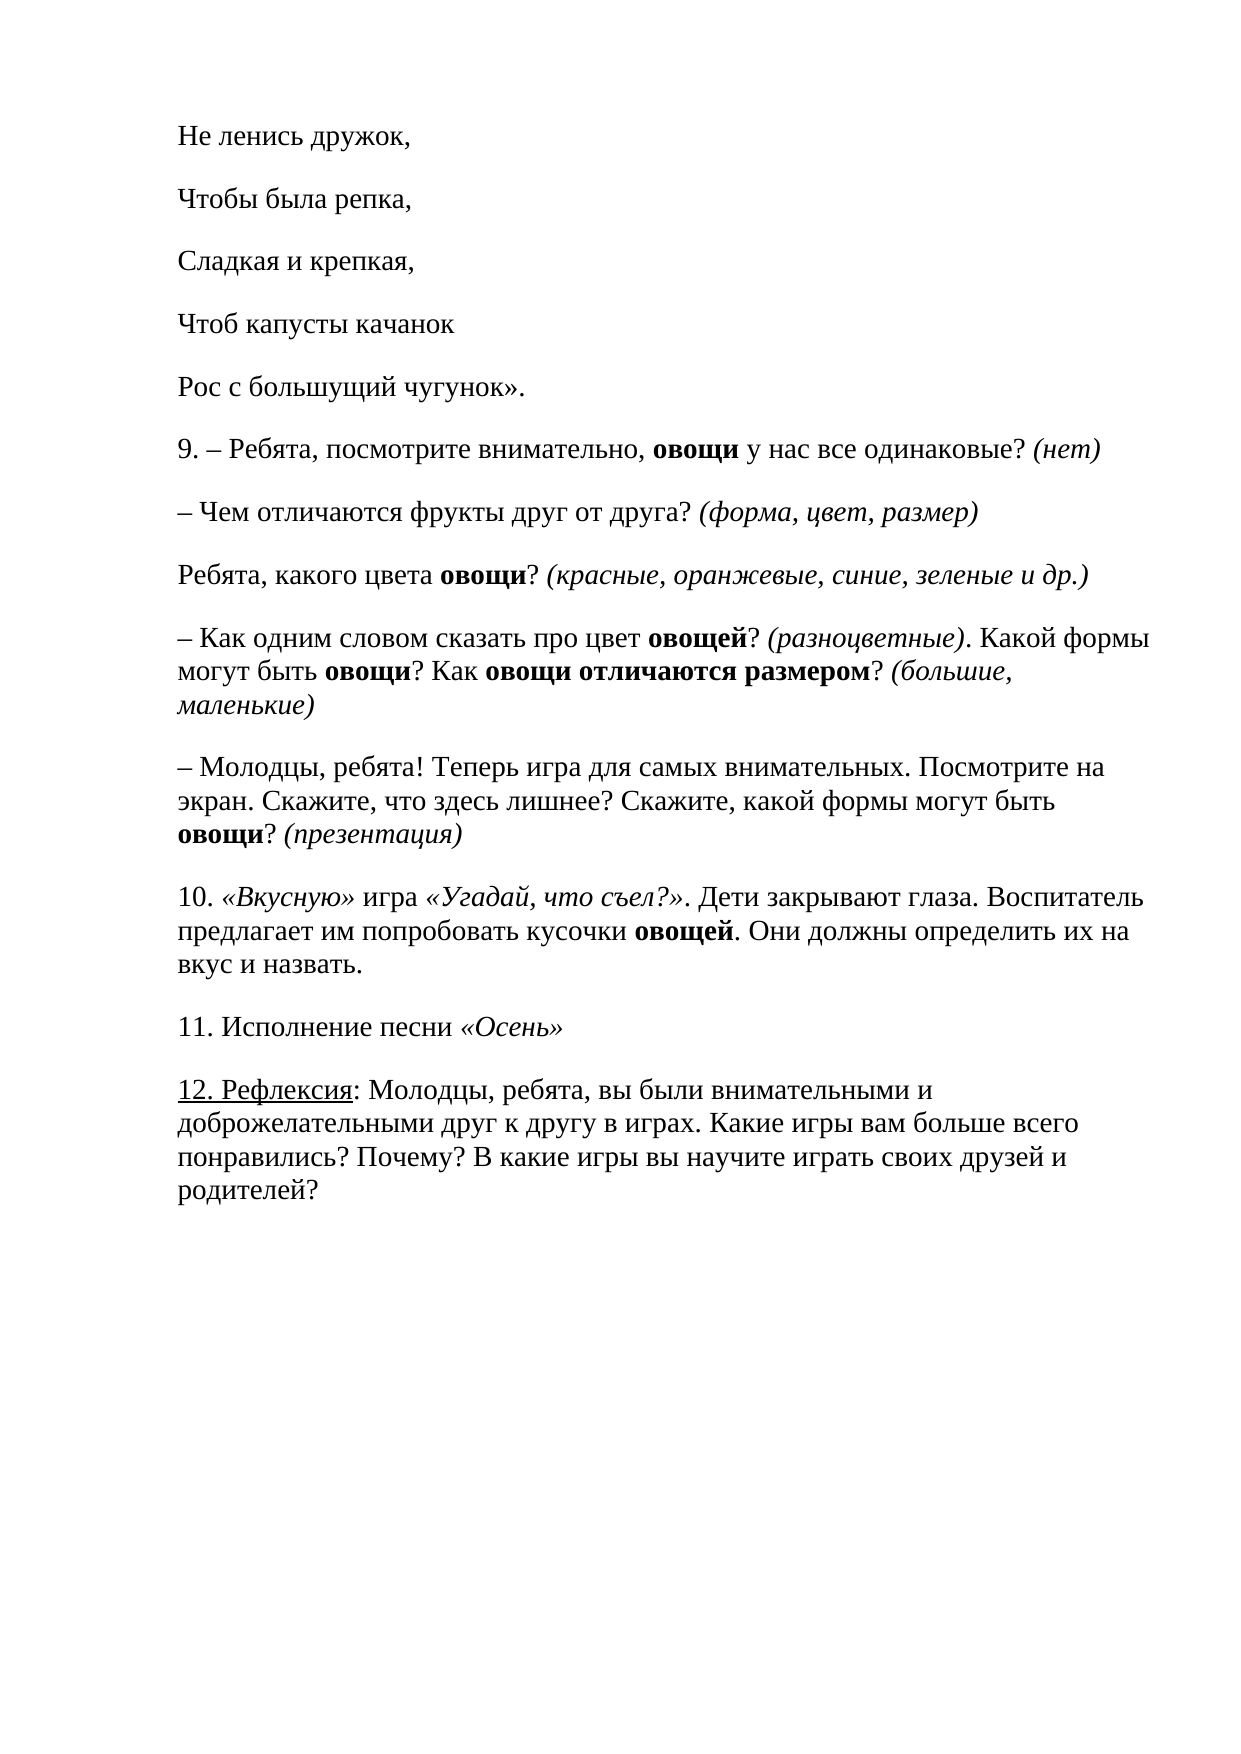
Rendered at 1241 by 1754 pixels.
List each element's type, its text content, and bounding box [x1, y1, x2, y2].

text 10. «Вкусную» игра «Угадай, что съел?». Дети закрывают глаза. Воспитатель предлагает им попробовать кусочки овощей. Они должны определить их на вкус и назвать. [177, 879, 1152, 980]
text – Чем отличаются фрукты друг от друга? (форма, цвет, размер) [177, 494, 1152, 528]
text Чтобы была репка, [177, 181, 1152, 214]
text 11. Исполнение песни «Осень» [177, 1009, 1152, 1043]
text 9. – Ребята, посмотрите внимательно, овощи у нас все одинаковые? (нет) [177, 432, 1152, 465]
text Чтоб капусты качанок [177, 306, 1152, 340]
text – Как одним словом сказать про цвет овощей? (разноцветные). Какой формы могут быть овощи? Как овощи отличаются размером? (большие, маленькие) [177, 620, 1152, 720]
text Не ленись дружок, [177, 118, 1152, 152]
text Ребята, какого цвета овощи? (красные, оранжевые, синие, зеленые и др.) [177, 557, 1152, 591]
text Рос с большущий чугунок». [177, 369, 1152, 402]
text Сладкая и крепкая, [177, 243, 1152, 277]
text – Молодцы, ребята! Теперь игра для самых внимательных. Посмотрите на экран. Скажите, что здесь лишнее? Скажите, какой формы могут быть овощи? (презентация) [177, 749, 1152, 850]
text 12. Рефлексия: Молодцы, ребята, вы были внимательными и доброжелательными друг к другу в играх. Какие игры вам больше всего понравились? Почему? В какие игры вы научите играть своих друзей и родителей? [177, 1072, 1152, 1206]
